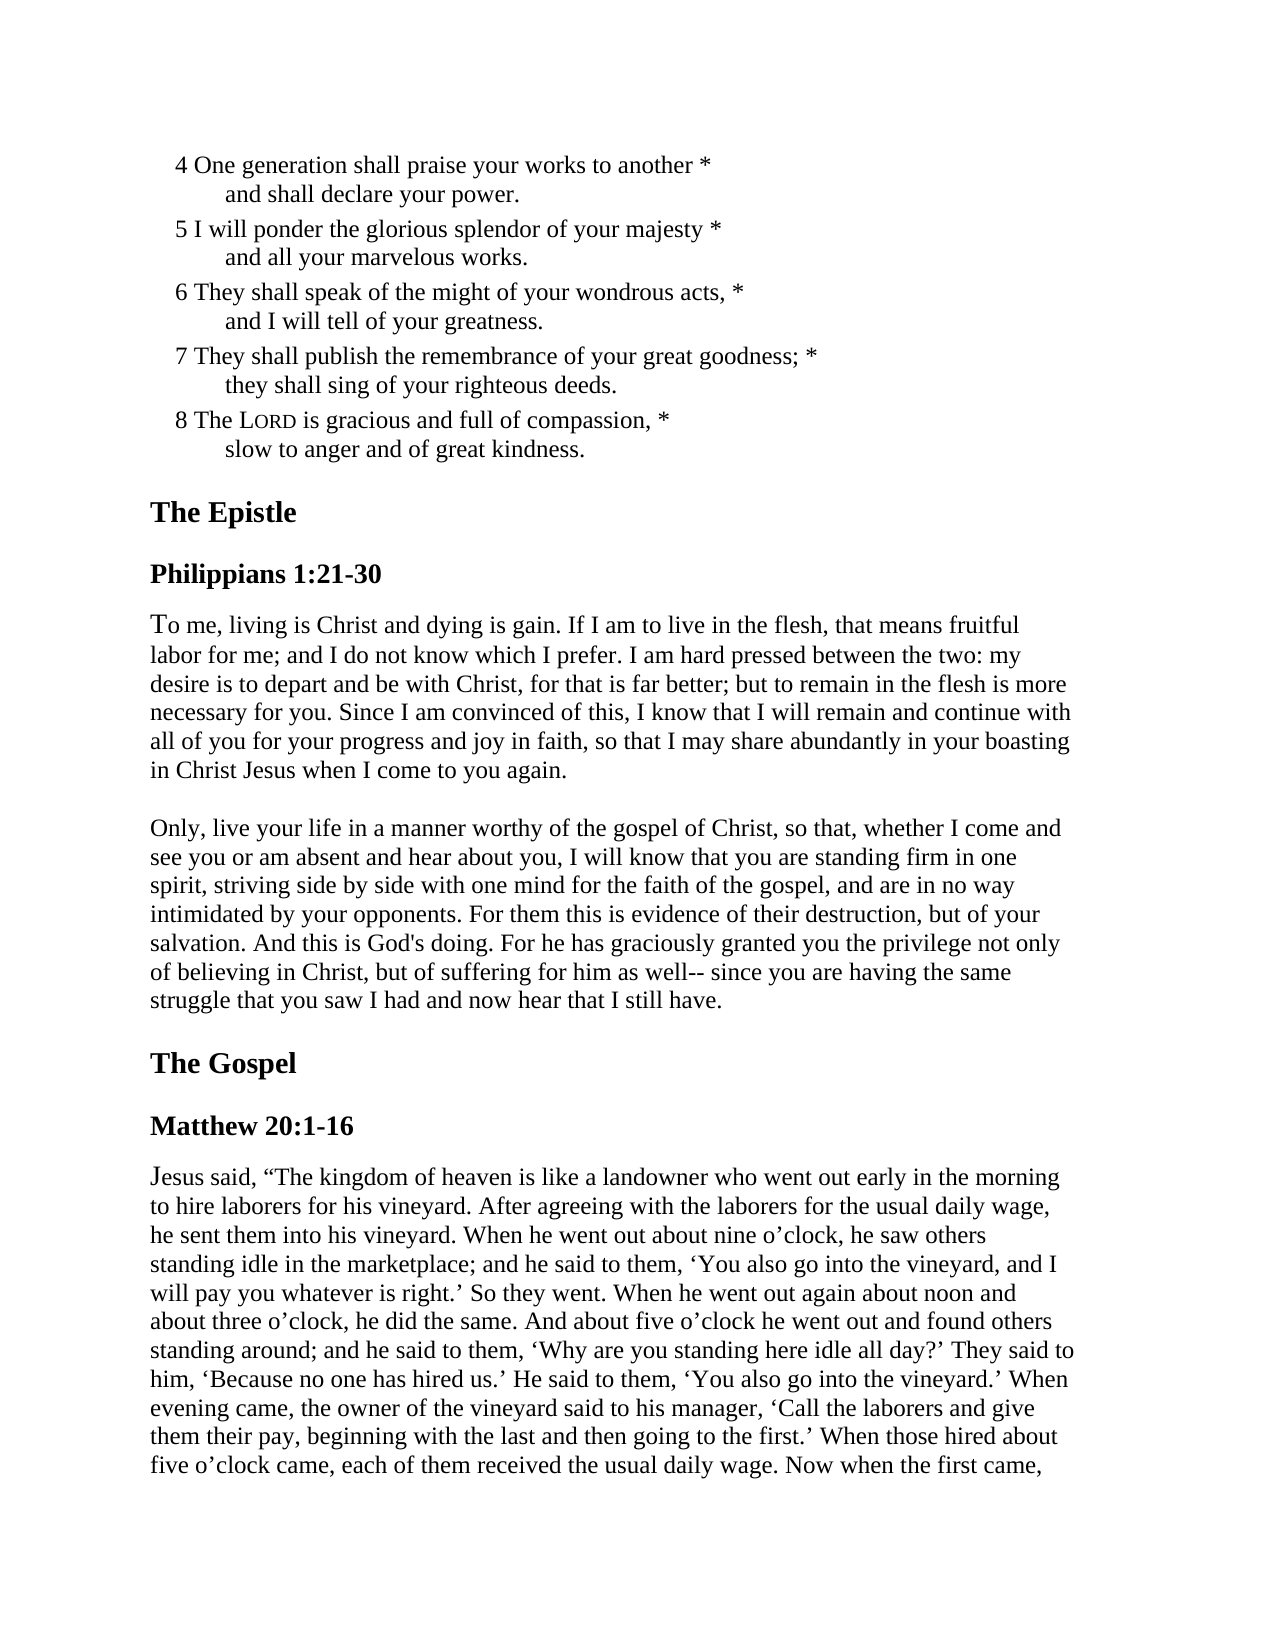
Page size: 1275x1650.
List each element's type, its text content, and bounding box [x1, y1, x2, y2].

text Matthew 20:1-16 [150, 1109, 1125, 1142]
text To me, living is Christ and dying is gain. If I am to live in the flesh, that means fruitful labor for me; and I do not know which I prefer. I am hard pressed between the two: my desire is to depart and be with Christ, for that is far better; but to remain in the flesh is more necessary for you. Since I am convinced of this, I know that I will remain and continue with all of you for your progress and joy in faith, so that I may share abundantly in your boasting in Christ Jesus when I come to you again. [150, 607, 1075, 784]
text 4 One generation shall praise your works to another * and shall declare your power. [175, 150, 1075, 207]
text Philippians 1:21-30 [150, 558, 1125, 590]
text 7 They shall publish the remembrance of your great goodness; * they shall sing of your righteous deeds. [175, 341, 1075, 399]
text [150, 1159, 1075, 1479]
text Only, live your life in a manner worthy of the gospel of Christ, so that, whether I come and see you or am absent and hear about you, I will know that you are standing firm in one spirit, striving side by side with one mind for the faith of the gospel, and are in no way intimidated by your opponents. For them this is evidence of their destruction, but of your salvation. And this is God's doing. For he has graciously granted you the privilege not only of believing in Christ, but of suffering for him as well-- since you are having the same struggle that you saw I had and now hear that I still have. [150, 813, 1075, 1014]
text The Epistle [150, 494, 1125, 528]
text 5 I will ponder the glorious splendor of your majesty * and all your marvelous works. [175, 214, 1075, 271]
text The Gospel [150, 1045, 1125, 1080]
text 8 The Lord is gracious and full of compassion, * slow to anger and of great kindness. [175, 405, 1075, 462]
text 6 They shall speak of the might of your wondrous acts, * and I will tell of your greatness. [175, 277, 1075, 335]
